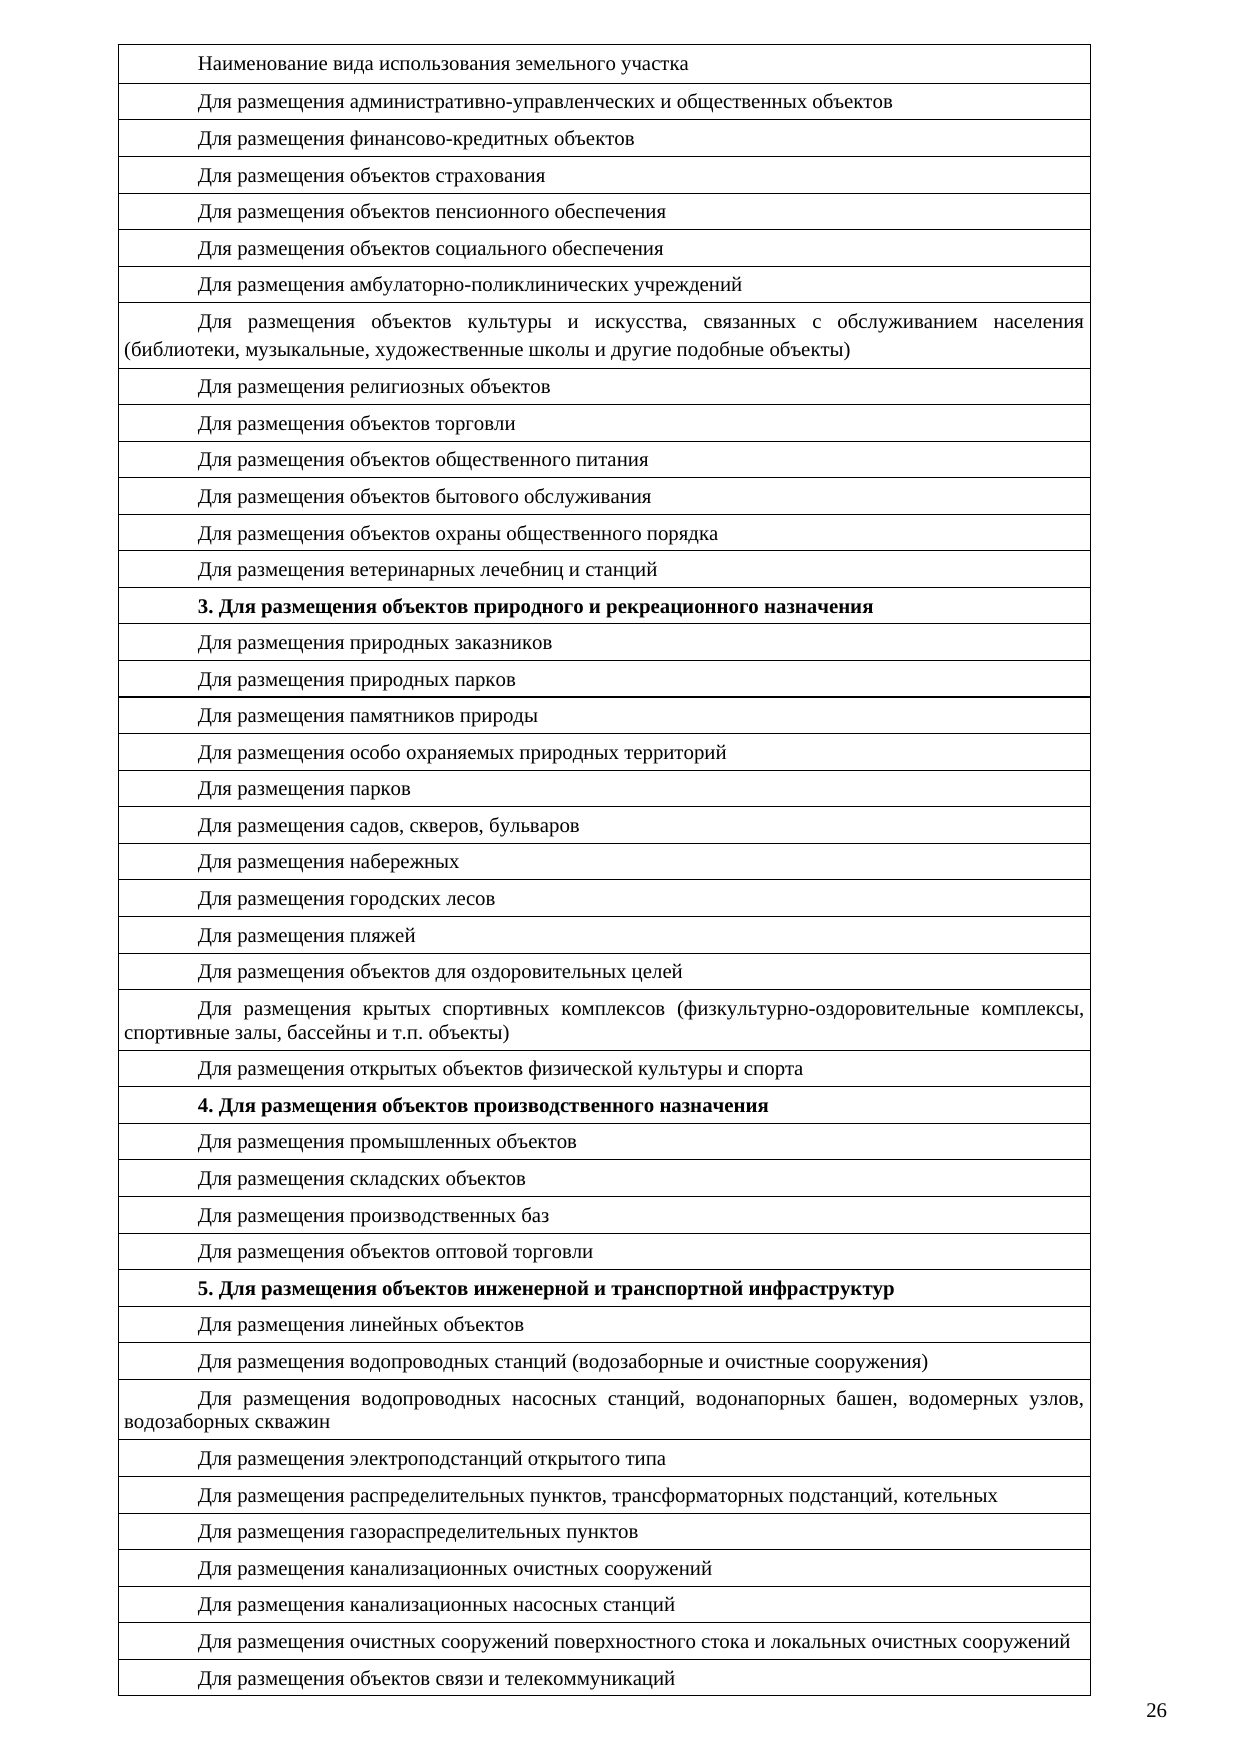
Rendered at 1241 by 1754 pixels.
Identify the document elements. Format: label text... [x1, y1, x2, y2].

table_cell Для размещения водопроводных станций (водозаборные и очистные сооружения) [119, 1343, 1090, 1379]
table_cell Для размещения объектов торговли [119, 405, 1090, 441]
table_cell Для размещения объектов культуры и искусства, связанных с обслуживанием населения (библиотеки, музыкальные, художественные школы и другие подобные объекты) [119, 303, 1090, 367]
table_cell Для размещения объектов страхования [119, 157, 1090, 192]
table_cell Для размещения пляжей [119, 917, 1090, 952]
table_cell 3. Для размещения объектов природного и рекреационного назначения [119, 588, 1090, 623]
table_cell Для размещения очистных сооружений поверхностного стока и локальных очистных сооружений [119, 1623, 1090, 1659]
table_cell Для размещения объектов охраны общественного порядка [119, 515, 1090, 550]
table_cell Для размещения производственных баз [119, 1197, 1090, 1232]
table_cell Для размещения садов, скверов, бульваров [119, 807, 1090, 843]
table_cell Для размещения финансово-кредитных объектов [119, 120, 1090, 156]
table_cell 4. Для размещения объектов производственного назначения [119, 1087, 1090, 1123]
table_cell Для размещения промышленных объектов [119, 1124, 1090, 1159]
table_cell Для размещения природных заказников [119, 624, 1090, 660]
table_cell Для размещения канализационных очистных сооружений [119, 1550, 1090, 1586]
table_cell Для размещения амбулаторно-поликлинических учреждений [119, 267, 1090, 302]
table_cell Для размещения городских лесов [119, 880, 1090, 916]
table_cell Для размещения особо охраняемых природных территорий [119, 734, 1090, 769]
table_cell Для размещения объектов для оздоровительных целей [119, 954, 1090, 989]
table_cell Для размещения распределительных пунктов, трансформаторных подстанций, котельных [119, 1477, 1090, 1512]
table_cell Для размещения электроподстанций открытого типа [119, 1440, 1090, 1476]
table_cell Для размещения объектов пенсионного обеспечения [119, 194, 1090, 229]
table_cell Для размещения линейных объектов [119, 1307, 1090, 1342]
table_cell Для размещения природных парков [119, 661, 1090, 696]
table_cell Для размещения газораспределительных пунктов [119, 1514, 1090, 1549]
table_cell Для размещения религиозных объектов [119, 369, 1090, 404]
table_header Наименование вида использования земельного участка [119, 45, 1090, 83]
table_cell Для размещения складских объектов [119, 1160, 1090, 1196]
table_cell Для размещения водопроводных насосных станций, водонапорных башен, водомерных узлов, водозаборных скважин [119, 1380, 1090, 1439]
table_cell Для размещения памятников природы [119, 698, 1090, 733]
table_cell Для размещения крытых спортивных комплексов (физкультурно-оздоровительные комплексы, спортивные залы, бассейны и т.п. объекты) [119, 990, 1090, 1049]
table_cell Для размещения объектов оптовой торговли [119, 1234, 1090, 1269]
table_cell Для размещения ветеринарных лечебниц и станций [119, 551, 1090, 587]
table_cell 5. Для размещения объектов инженерной и транспортной инфраструктур [119, 1270, 1090, 1306]
table_cell Для размещения набережных [119, 844, 1090, 879]
table_cell Для размещения парков [119, 771, 1090, 806]
table_cell Для размещения объектов общественного питания [119, 442, 1090, 477]
table_cell Для размещения объектов бытового обслуживания [119, 478, 1090, 514]
table_cell Для размещения объектов связи и телекоммуникаций [119, 1660, 1090, 1695]
table_cell Для размещения канализационных насосных станций [119, 1587, 1090, 1622]
table_cell Для размещения открытых объектов физической культуры и спорта [119, 1051, 1090, 1086]
table_cell Для размещения административно-управленческих и общественных объектов [119, 84, 1090, 119]
table_cell Для размещения объектов социального обеспечения [119, 230, 1090, 266]
